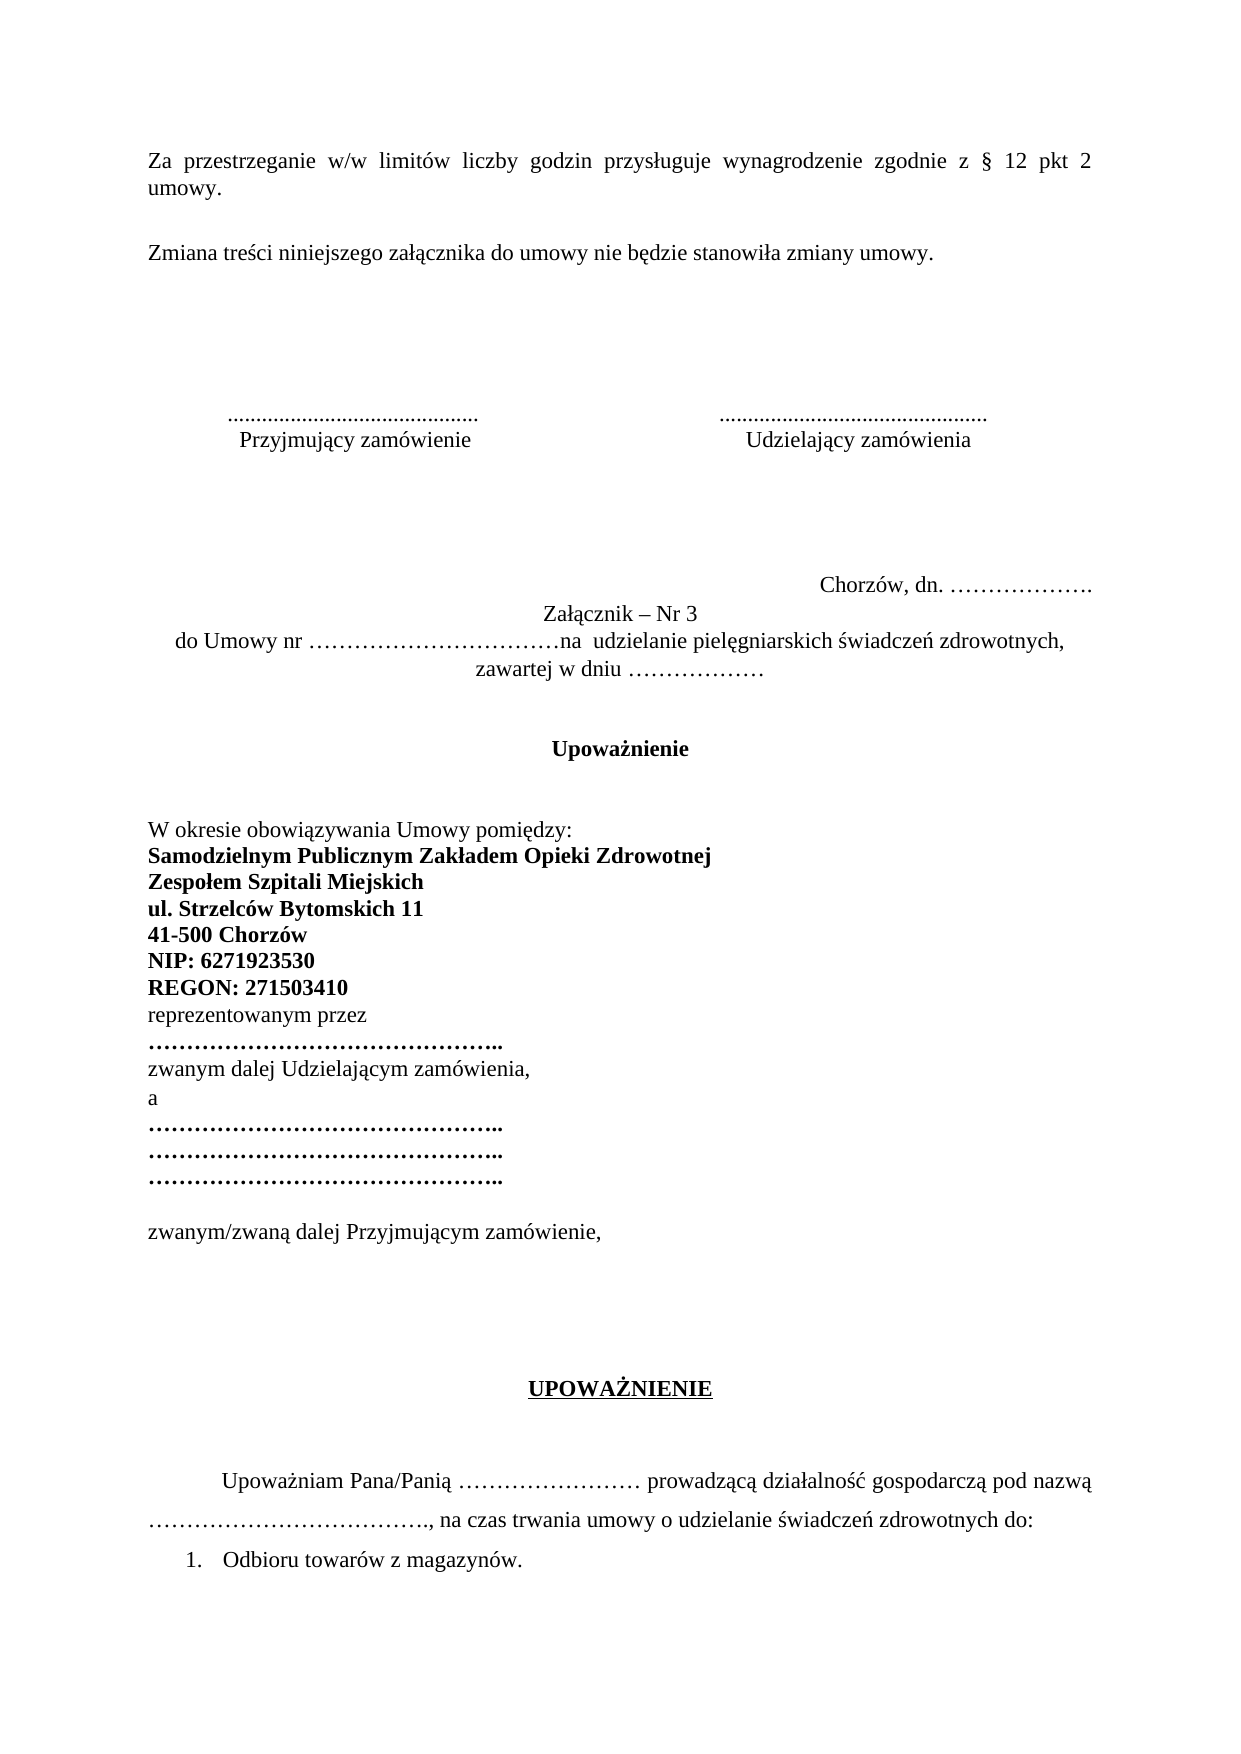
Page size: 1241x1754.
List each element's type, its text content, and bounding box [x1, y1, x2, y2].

text reprezentowanym przez [148, 1000, 1093, 1028]
text zwanym/zwaną dalej Przyjmującym zamówienie, [148, 1216, 1093, 1244]
text UPOWAŻNIENIE [148, 1375, 1093, 1401]
text ……………………………………….. [148, 1028, 1093, 1054]
text Przyjmujący zamówienie Udzielający zamówienia [148, 426, 1093, 452]
text REGON: 271503410 [148, 974, 1093, 1000]
text Upoważniam Pana/Panią …………………… prowadzącą działalność gospodarczą pod nazwą ………………………………., na czas trwania umowy o udzielanie świadczeń zdrowotnych do: [148, 1467, 1093, 1533]
text ............................................ ............................................... [148, 400, 1093, 426]
text zawartej w dniu ……………… [148, 654, 1093, 681]
text Załącznik – Nr 3 [148, 598, 1093, 626]
text ……………………………………….. [148, 1163, 1093, 1189]
list Odbioru towarów z magazynów. [185, 1546, 1093, 1572]
text ……………………………………….. [148, 1110, 1093, 1137]
text Samodzielnym Publicznym Zakładem Opieki Zdrowotnej [148, 842, 1093, 868]
text Za przestrzeganie w/w limitów liczby godzin przysługuje wynagrodzenie zgodnie z § 12 pkt 2 umowy. [148, 148, 1093, 200]
text NIP: 6271923530 [148, 947, 1093, 974]
text Zmiana treści niniejszego załącznika do umowy nie będzie stanowiła zmiany umowy. [148, 239, 1093, 266]
text zwanym dalej Udzielającym zamówienia, [148, 1054, 1093, 1082]
text W okresie obowiązywania Umowy pomiędzy: [148, 814, 1093, 842]
text do Umowy nr ……………………………na udzielanie pielęgniarskich świadczeń zdrowotnych, [148, 626, 1093, 654]
text a [148, 1082, 1093, 1110]
text Zespołem Szpitali Miejskich [148, 868, 1093, 895]
text Upoważnienie [148, 734, 1093, 762]
text ……………………………………….. [148, 1137, 1093, 1163]
text ul. Strzelców Bytomskich 11 41-500 Chorzów [148, 895, 1093, 947]
text Chorzów, dn. ………………. [148, 569, 1093, 598]
